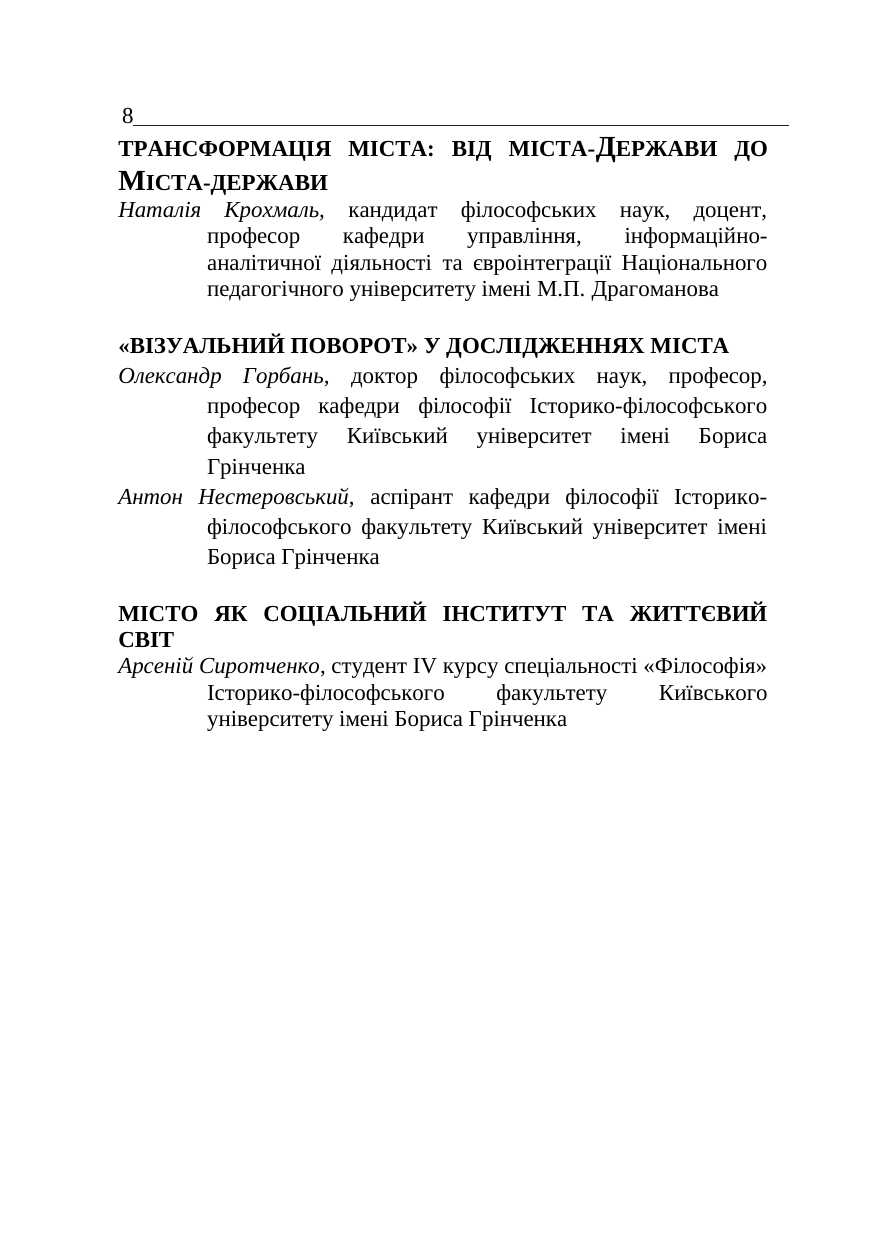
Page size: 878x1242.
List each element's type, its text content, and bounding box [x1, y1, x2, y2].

text Антон Нестеровський, аспірант кафедри філософії Історико-філософського факультету Київський університет імені Бориса Грінченка [118, 483, 768, 570]
text Олександр Горбань, доктор філософських наук, професор, професор кафедри філософії Історико-філософського факультету Київський університет імені Бориса Грінченка [118, 362, 768, 479]
text ТРАНСФОРМАЦІЯ МІСТА: ВІД МІСТА-ДЕРЖАВИ ДО МІСТА-ДЕРЖАВИ [118, 129, 768, 196]
text «ВІЗУАЛЬНИЙ ПОВОРОТ» У ДОСЛІДЖЕННЯХ МІСТА [118, 332, 768, 358]
text Наталія Крохмаль, кандидат філософських наук, доцент, професор кафедри управління, інформаційно-аналітичної діяльності та євроінтеграції Національного педагогічного університету імені М.П. Драгоманова [118, 196, 768, 302]
text МІСТО ЯК СОЦІАЛЬНИЙ ІНСТИТУТ ТА ЖИТТЄВИЙ СВІТ [118, 600, 768, 653]
text Арсеній Сиротченко, студент IV курсу спеціальності «Філософія» Історико-філософського факультету Київського університету імені Бориса Грінченка [118, 653, 768, 732]
